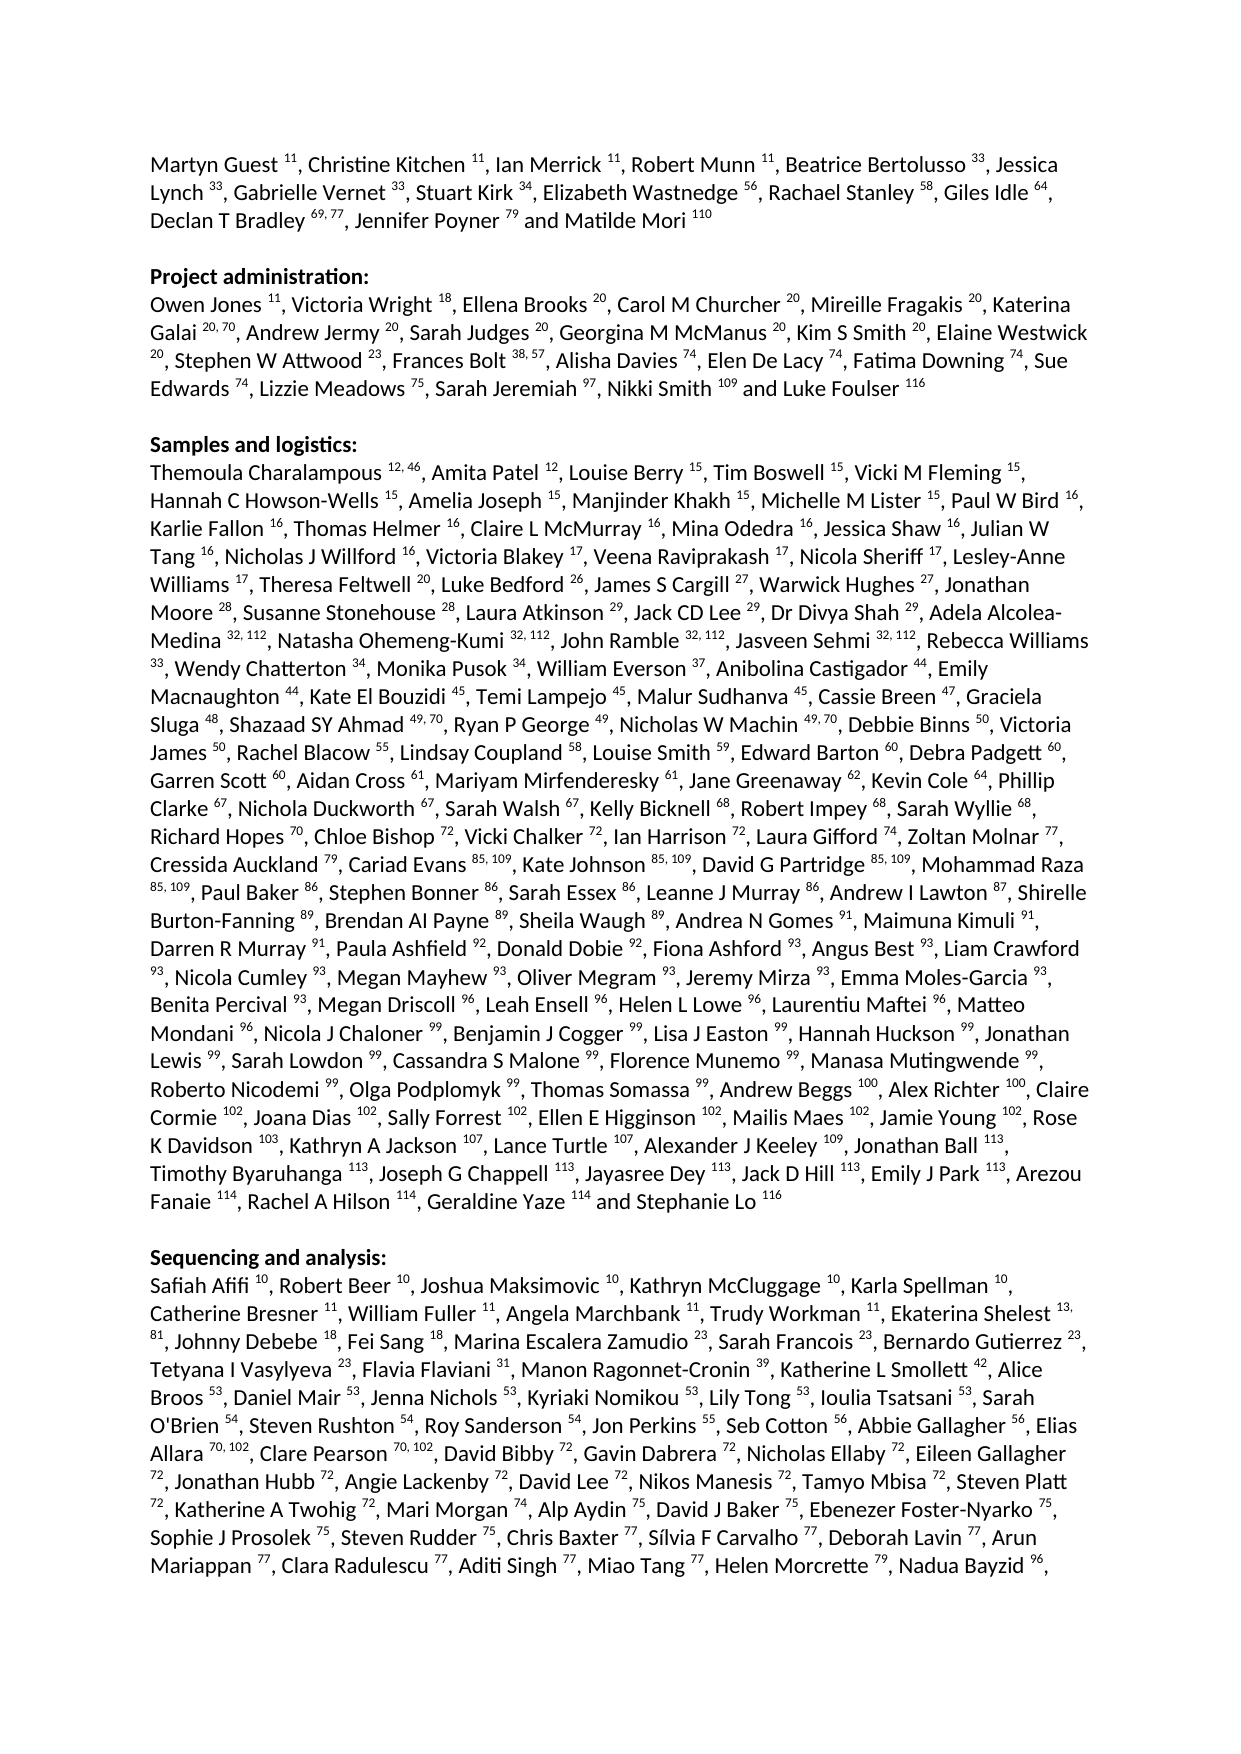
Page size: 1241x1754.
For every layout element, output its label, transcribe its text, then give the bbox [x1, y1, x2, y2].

text Themoula Charalampous 12, 46, Amita Patel 12, Louise Berry 15, Tim Boswell 15, Vicki M Fleming 15, Hannah C Howson-Wells 15, Amelia Joseph 15, Manjinder Khakh 15, Michelle M Lister 15, Paul W Bird 16, Karlie Fallon 16, Thomas Helmer 16, Claire L McMurray 16, Mina Odedra 16, Jessica Shaw 16, Julian W Tang 16, Nicholas J Willford 16, Victoria Blakey 17, Veena Raviprakash 17, Nicola Sheriff 17, Lesley-Anne Williams 17, Theresa Feltwell 20, Luke Bedford 26, James S Cargill 27, Warwick Hughes 27, Jonathan Moore 28, Susanne Stonehouse 28, Laura Atkinson 29, Jack CD Lee 29, Dr Divya Shah 29, Adela Alcolea-Medina 32, 112, Natasha Ohemeng-Kumi 32, 112, John Ramble 32, 112, Jasveen Sehmi 32, 112, Rebecca Williams 33, Wendy Chatterton 34, Monika Pusok 34, William Everson 37, Anibolina Castigador 44, Emily Macnaughton 44, Kate El Bouzidi 45, Temi Lampejo 45, Malur Sudhanva 45, Cassie Breen 47, Graciela Sluga 48, Shazaad SY Ahmad 49, 70, Ryan P George 49, Nicholas W Machin 49, 70, Debbie Binns 50, Victoria James 50, Rachel Blacow 55, Lindsay Coupland 58, Louise Smith 59, Edward Barton 60, Debra Padgett 60, Garren Scott 60, Aidan Cross 61, Mariyam Mirfenderesky 61, Jane Greenaway 62, Kevin Cole 64, Phillip Clarke 67, Nichola Duckworth 67, Sarah Walsh 67, Kelly Bicknell 68, Robert Impey 68, Sarah Wyllie 68, Richard Hopes 70, Chloe Bishop 72, Vicki Chalker 72, Ian Harrison 72, Laura Gifford 74, Zoltan Molnar 77, Cressida Auckland 79, Cariad Evans 85, 109, Kate Johnson 85, 109, David G Partridge 85, 109, Mohammad Raza 85, 109, Paul Baker 86, Stephen Bonner 86, Sarah Essex 86, Leanne J Murray 86, Andrew I Lawton 87, Shirelle Burton-Fanning 89, Brendan AI Payne 89, Sheila Waugh 89, Andrea N Gomes 91, Maimuna Kimuli 91, Darren R Murray 91, Paula Ashfield 92, Donald Dobie 92, Fiona Ashford 93, Angus Best 93, Liam Crawford 93, Nicola Cumley 93, Megan Mayhew 93, Oliver Megram 93, Jeremy Mirza 93, Emma Moles-Garcia 93, Benita Percival 93, Megan Driscoll 96, Leah Ensell 96, Helen L Lowe 96, Laurentiu Maftei 96, Matteo Mondani 96, Nicola J Chaloner 99, Benjamin J Cogger 99, Lisa J Easton 99, Hannah Huckson 99, Jonathan Lewis 99, Sarah Lowdon 99, Cassandra S Malone 99, Florence Munemo 99, Manasa Mutingwende 99, Roberto Nicodemi 99, Olga Podplomyk 99, Thomas Somassa 99, Andrew Beggs 100, Alex Richter 100, Claire Cormie 102, Joana Dias 102, Sally Forrest 102, Ellen E Higginson 102, Mailis Maes 102, Jamie Young 102, Rose K Davidson 103, Kathryn A Jackson 107, Lance Turtle 107, Alexander J Keeley 109, Jonathan Ball 113, Timothy Byaruhanga 113, Joseph G Chappell 113, Jayasree Dey 113, Jack D Hill 113, Emily J Park 113, Arezou Fanaie 114, Rachel A Hilson 114, Geraldine Yaze 114 and Stephanie Lo 116 [150, 458, 1090, 1215]
text Sequencing and analysis: [150, 1243, 1090, 1271]
text Owen Jones 11, Victoria Wright 18, Ellena Brooks 20, Carol M Churcher 20, Mireille Fragakis 20, Katerina Galai 20, 70, Andrew Jermy 20, Sarah Judges 20, Georgina M McManus 20, Kim S Smith 20, Elaine Westwick 20, Stephen W Attwood 23, Frances Bolt 38, 57, Alisha Davies 74, Elen De Lacy 74, Fatima Downing 74, Sue Edwards 74, Lizzie Meadows 75, Sarah Jeremiah 97, Nikki Smith 109 and Luke Foulser 116 [150, 290, 1090, 402]
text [150, 1271, 1090, 1579]
text Samples and logistics: [150, 430, 1090, 458]
text Martyn Guest 11, Christine Kitchen 11, Ian Merrick 11, Robert Munn 11, Beatrice Bertolusso 33, Jessica Lynch 33, Gabrielle Vernet 33, Stuart Kirk 34, Elizabeth Wastnedge 56, Rachael Stanley 58, Giles Idle 64, Declan T Bradley 69, 77, Jennifer Poyner 79 and Matilde Mori 110 [150, 150, 1090, 234]
text Project administration: [150, 262, 1090, 290]
